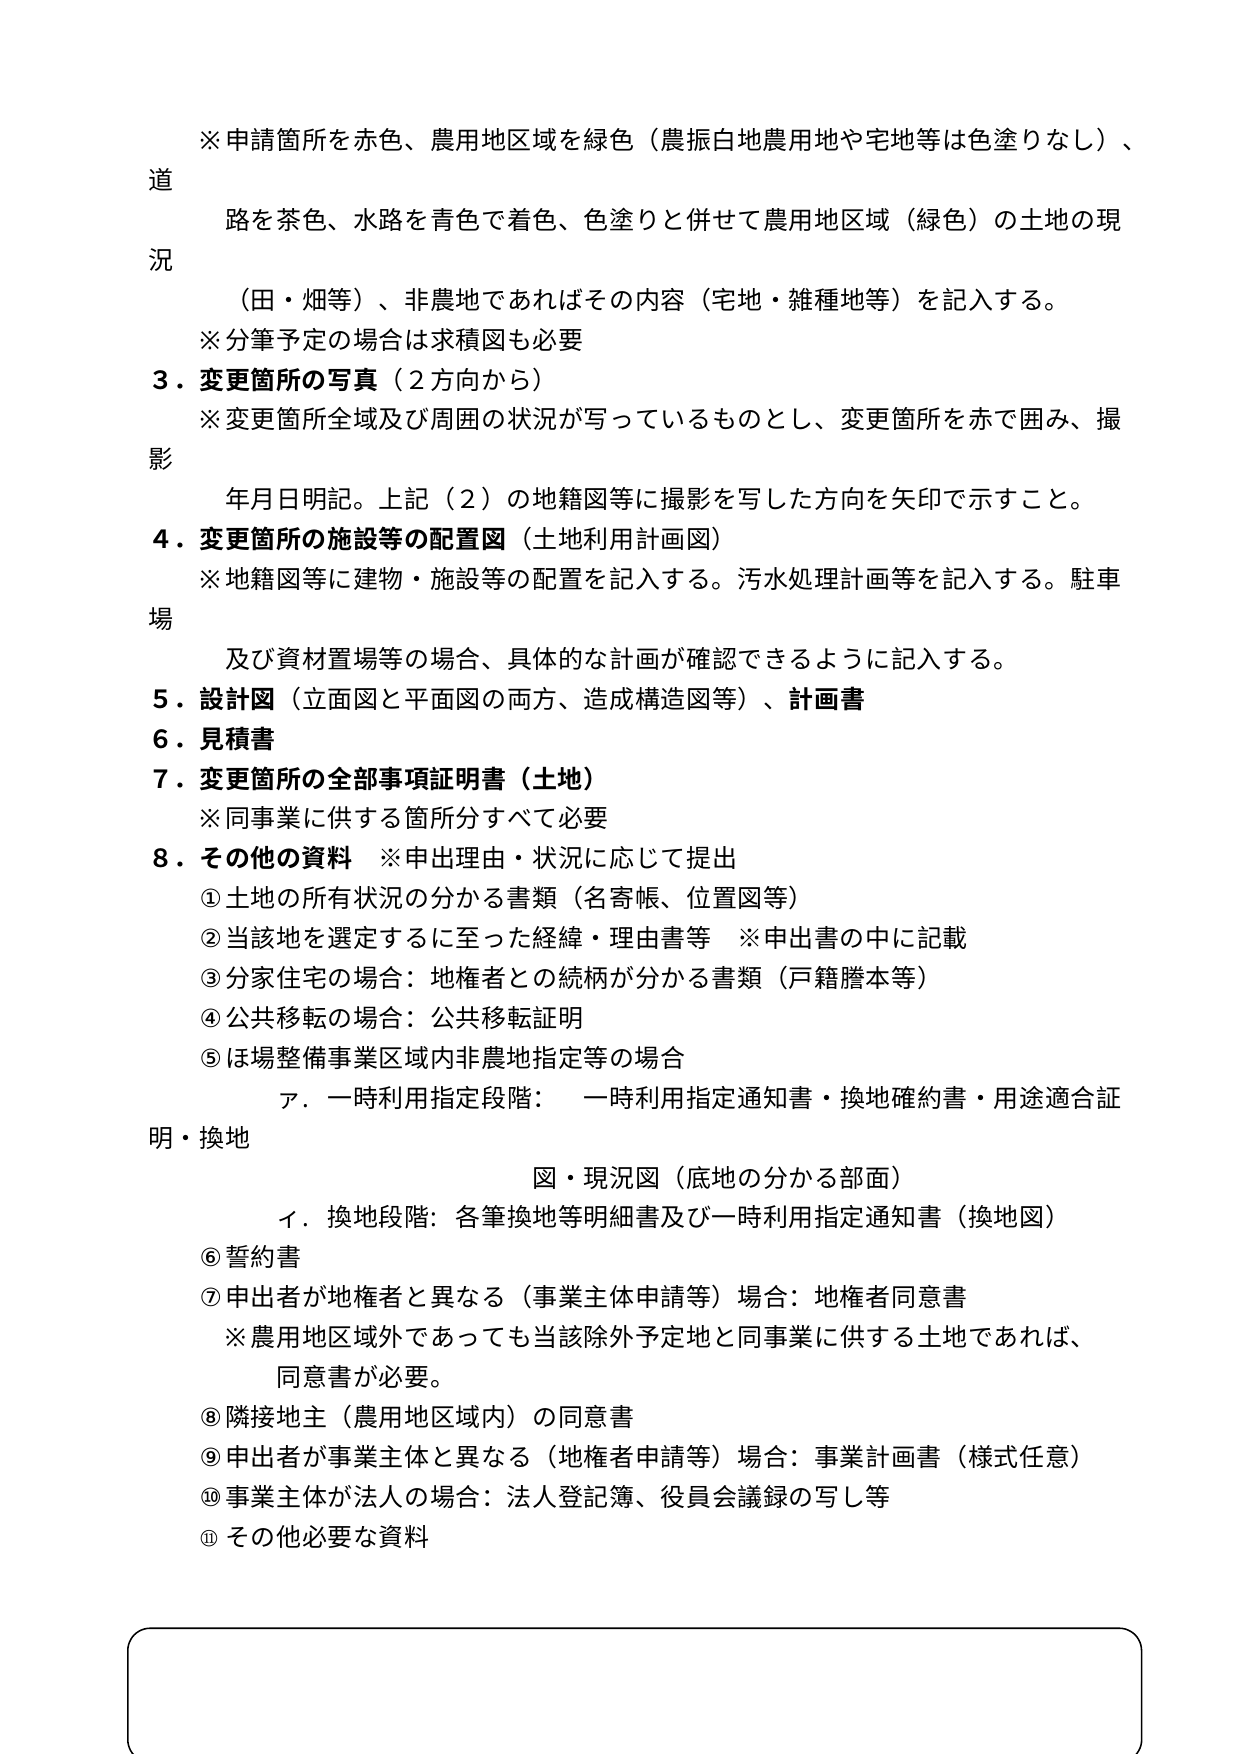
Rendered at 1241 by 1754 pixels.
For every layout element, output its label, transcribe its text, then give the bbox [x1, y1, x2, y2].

text ７．変更箇所の全部事項証明書（土地） [148, 757, 1122, 797]
text ６．見積書 [148, 717, 1122, 757]
text ３．変更箇所の写真（２方向から） [148, 358, 1122, 398]
text ④公共移転の場合：公共移転証明 [148, 997, 1122, 1037]
text ※地籍図等に建物・施設等の配置を記入する。汚水処理計画等を記入する。駐車場 [148, 558, 1122, 638]
text （田・畑等）、非農地であればその内容（宅地・雑種地等）を記入する。 [148, 278, 1122, 318]
text ⑤ほ場整備事業区域内非農地指定等の場合 [148, 1037, 1122, 1076]
text ※農用地区域外であっても当該除外予定地と同事業に供する土地であれば、 [148, 1316, 1122, 1356]
text ⑨申出者が事業主体と異なる（地権者申請等）場合：事業計画書（様式任意） [148, 1436, 1122, 1475]
text ⑦申出者が地権者と異なる（事業主体申請等）場合：地権者同意書 [148, 1276, 1122, 1316]
text ※申請箇所を赤色、農用地区域を緑色（農振白地農用地や宅地等は色塗りなし）、道 [148, 119, 1122, 199]
text ①土地の所有状況の分かる書類（名寄帳、位置図等） [148, 877, 1122, 917]
text ⑥誓約書 [148, 1236, 1122, 1276]
text ァ.一時利用指定段階： 一時利用指定通知書・換地確約書・用途適合証明・換地 [148, 1076, 1122, 1156]
text ③分家住宅の場合：地権者との続柄が分かる書類（戸籍謄本等） [148, 957, 1122, 997]
text ィ.換地段階: 各筆換地等明細書及び一時利用指定通知書（換地図） [148, 1196, 1122, 1236]
text 同意書が必要。 [148, 1356, 1122, 1396]
text 路を茶色、水路を青色で着色、色塗りと併せて農用地区域（緑色）の土地の現況 [148, 199, 1122, 278]
text ４．変更箇所の施設等の配置図（土地利用計画図） [148, 518, 1122, 558]
text ⑩事業主体が法人の場合：法人登記簿、役員会議録の写し等 [148, 1475, 1122, 1515]
text ※変更箇所全域及び周囲の状況が写っているものとし、変更箇所を赤で囲み、撮影 [148, 398, 1122, 478]
text 図・現況図（底地の分かる部面） [148, 1156, 1122, 1196]
text ⑧隣接地主（農用地区域内）の同意書 [148, 1396, 1122, 1436]
text ※同事業に供する箇所分すべて必要 [148, 797, 1122, 837]
text 年月日明記。上記（２）の地籍図等に撮影を写した方向を矢印で示すこと。 [148, 478, 1122, 518]
text 及び資材置場等の場合、具体的な計画が確認できるように記入する。 [148, 638, 1122, 677]
text ⑪その他必要な資料 [148, 1515, 1122, 1555]
text ②当該地を選定するに至った経緯・理由書等 ※申出書の中に記載 [148, 917, 1122, 957]
text ８．その他の資料 ※申出理由・状況に応じて提出 [148, 837, 1122, 877]
text ５．設計図（立面図と平面図の両方、造成構造図等）、計画書 [148, 677, 1122, 717]
text ※分筆予定の場合は求積図も必要 [148, 318, 1122, 358]
